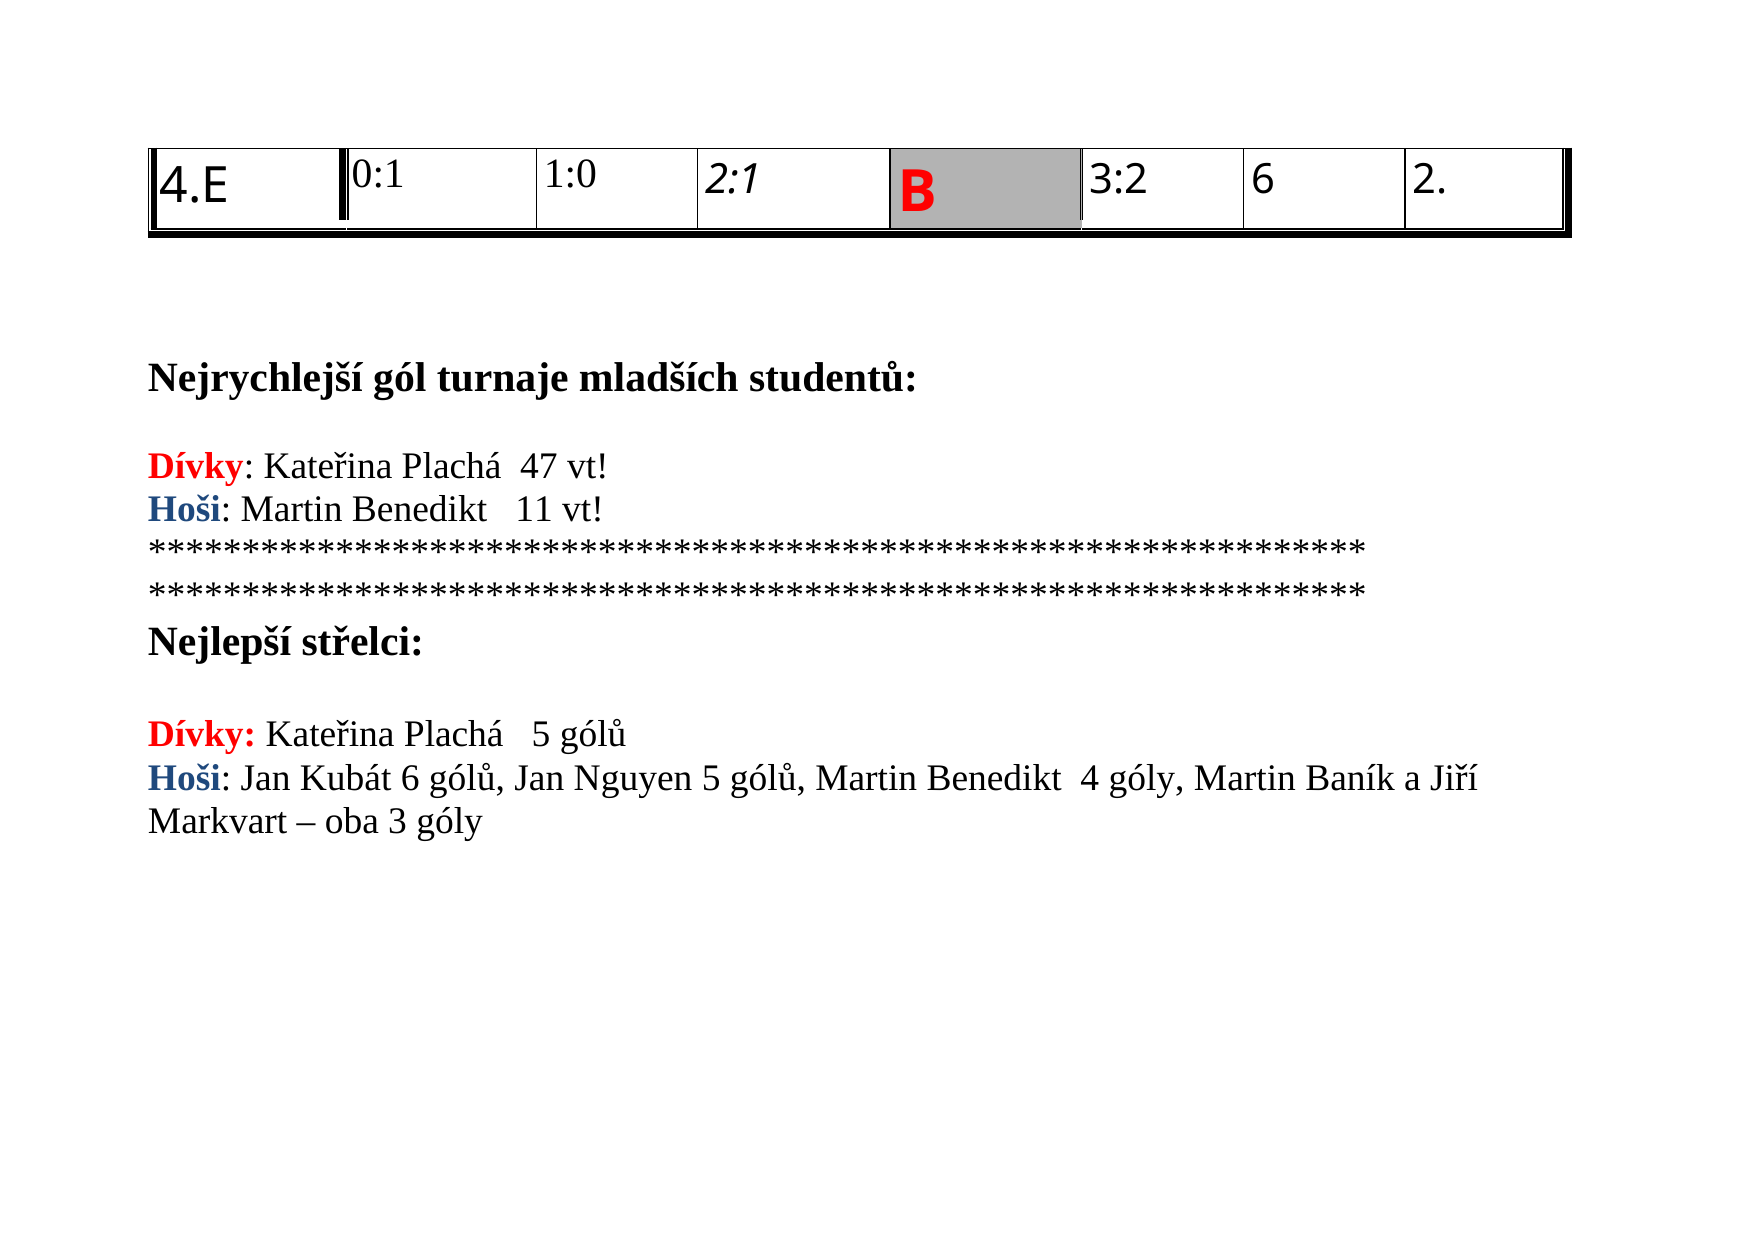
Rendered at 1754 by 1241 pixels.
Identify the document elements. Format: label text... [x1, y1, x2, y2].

table_cell 6 [1244, 149, 1404, 228]
table_cell B [891, 149, 1082, 228]
text Nejrychlejší gól turnaje mladších studentů: [148, 352, 1606, 400]
text Hoši: Jan Kubát 6 gólů, Jan Nguyen 5 gólů, Martin Benedikt 4 góly, Martin Baník a Jiří Markvart – oba 3 góly [148, 755, 1606, 841]
text Nejlepší střelci: [148, 616, 1606, 664]
text Dívky: Kateřina Plachá 47 vt! [148, 443, 1606, 487]
text ***************************************************************** [148, 573, 1606, 616]
table_cell 1:0 [537, 149, 697, 228]
table_cell 3:2 [1082, 149, 1243, 228]
table_cell 4.E [157, 149, 344, 228]
text Hoši: Martin Benedikt 11 vt! [148, 487, 1606, 530]
table_cell 2:1 [698, 149, 889, 228]
text Dívky: Kateřina Plachá 5 gólů [148, 712, 1606, 755]
table_cell 2. [1406, 149, 1562, 228]
text ***************************************************************** [148, 530, 1606, 573]
table_cell 0:1 [344, 149, 536, 228]
